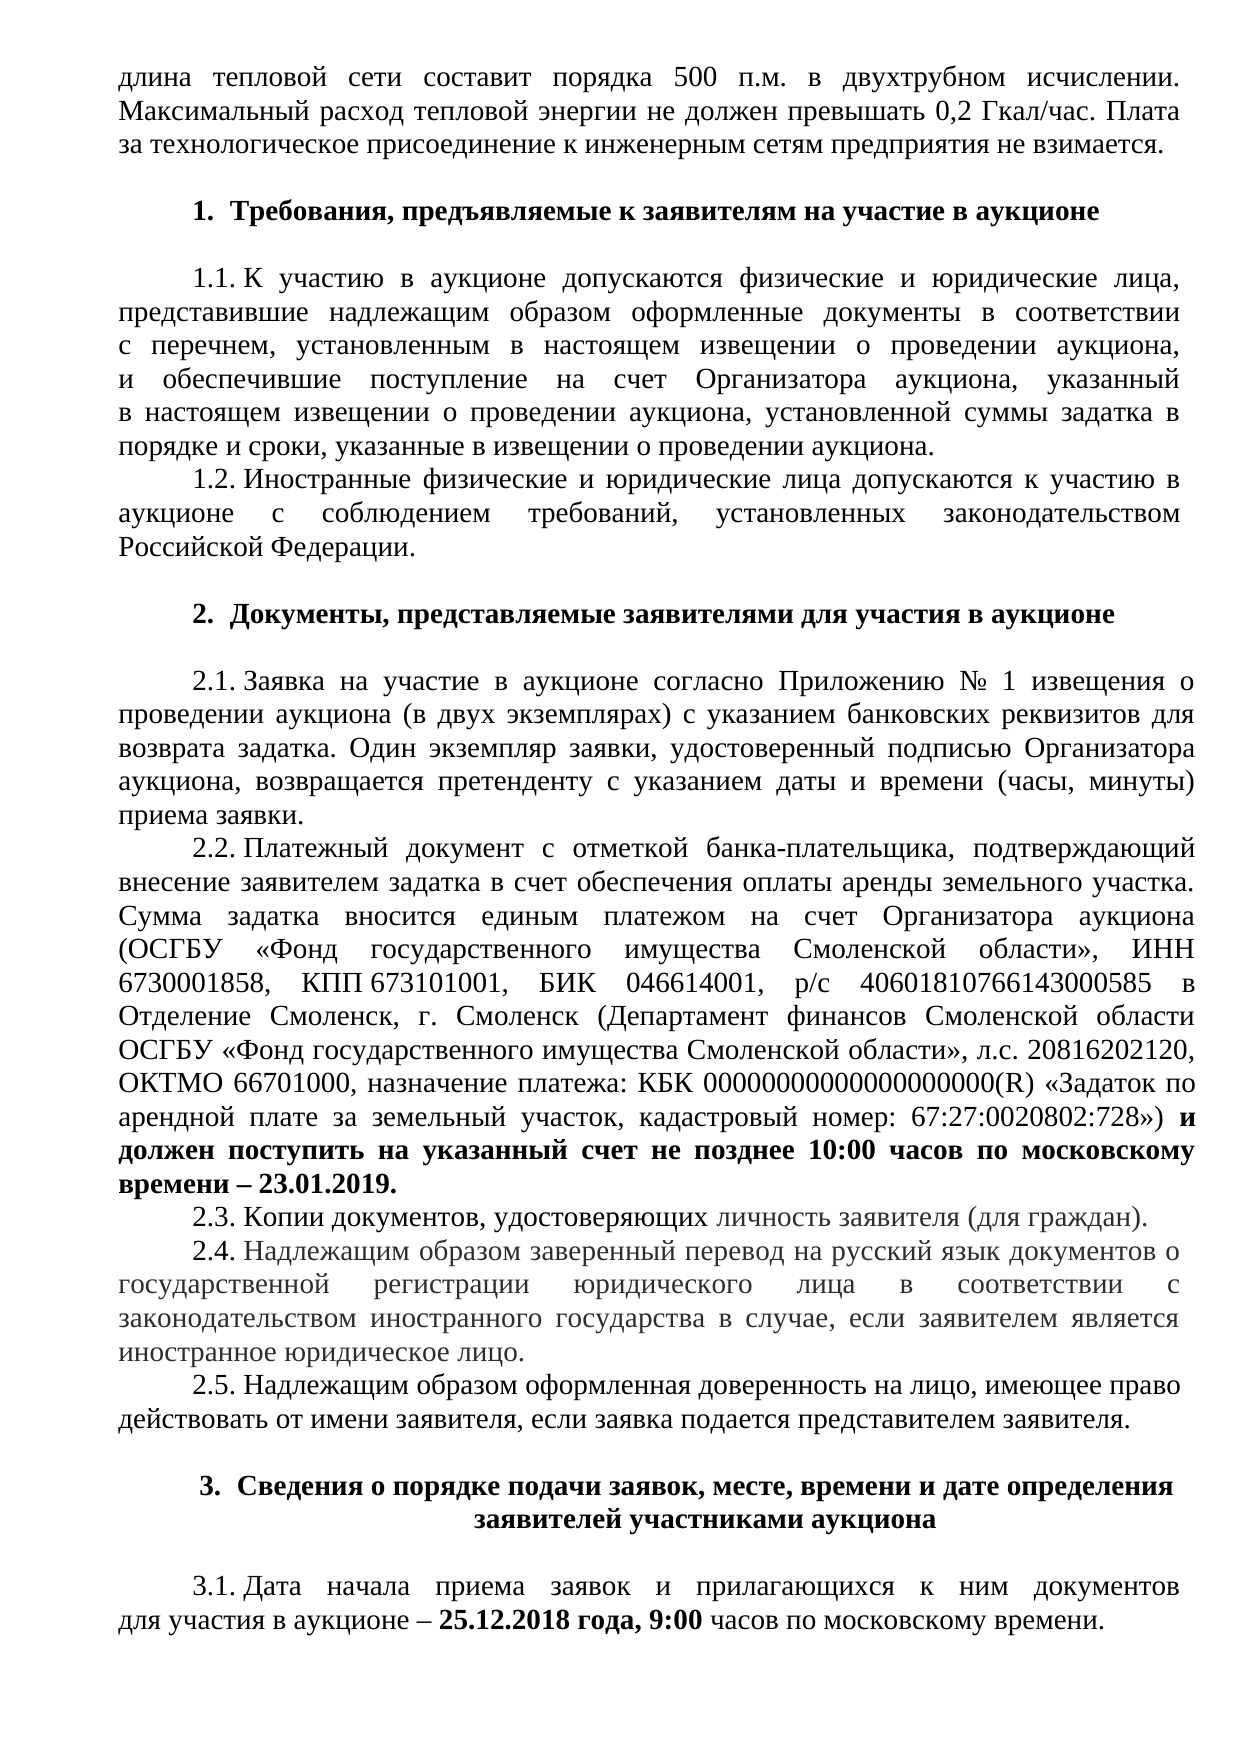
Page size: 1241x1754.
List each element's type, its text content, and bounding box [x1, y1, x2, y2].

list Сведения о порядке подачи заявок, месте, времени и дате определения заявителей участниками аукциона [192, 1468, 1181, 1535]
list Документы, представляемые заявителями для участия в аукционе [192, 596, 1181, 629]
text 2.4. Надлежащим образом заверенный перевод на русский язык документов о государственной регистрации юридического лица в соответствии с законодательством иностранного государства в случае, если заявителем является иностранное юридическое лицо. [118, 1233, 1181, 1367]
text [118, 59, 1181, 160]
text 2.1. Заявка на участие в аукционе согласно Приложению № 1 извещения о проведении аукциона (в двух экземплярах) с указанием банковских реквизитов для возврата задатка. Один экземпляр заявки, удостоверенный подписью Организатора аукциона, возвращается претенденту с указанием даты и времени (часы, минуты) приема заявки. [118, 663, 1196, 831]
text 3.1. Дата начала приема заявок и прилагающихся к ним документов для участия в аукционе – 25.12.2018 года, 9:00 часов по московскому времени. [118, 1568, 1181, 1636]
text 1.1. К участию в аукционе допускаются физические и юридические лица, представившие надлежащим образом оформленные документы в соответствии с перечнем, установленным в настоящем извещении о проведении аукциона, и обеспечившие поступление на счет Организатора аукциона, указанный в настоящем извещении о проведении аукциона, установленной суммы задатка в порядке и сроки, указанные в извещении о проведении аукциона. [118, 260, 1181, 462]
text 2.5. Надлежащим образом оформленная доверенность на лицо, имеющее право действовать от имени заявителя, если заявка подается представителем заявителя. [118, 1367, 1181, 1434]
list Требования, предъявляемые к заявителям на участие в аукционе [192, 193, 1181, 227]
text 1.2. Иностранные физические и юридические лица допускаются к участию в аукционе с соблюдением требований, установленных законодательством Российской Федерации. [118, 462, 1181, 562]
text 2.3. Копии документов, удостоверяющих личность заявителя (для граждан). [118, 1199, 1181, 1233]
text 2.2. Платежный документ с отметкой банка-плательщика, подтверждающий внесение заявителем задатка в счет обеспечения оплаты аренды земельного участка. Сумма задатка вносится единым платежом на счет Организатора аукциона (ОСГБУ «Фонд государственного имущества Смоленской области», ИНН 6730001858, КПП 673101001, БИК 046614001, р/с 40601810766143000585 в Отделение Смоленск, г. Смоленск (Департамент финансов Смоленской области ОСГБУ «Фонд государственного имущества Смоленской области», л.с. 20816202120, ОКТМО 66701000, назначение платежа: КБК 00000000000000000000(R) «Задаток по арендной плате за земельный участок, кадастровый номер: 67:27:0020802:728») и должен поступить на указанный счет не позднее 10:00 часов по московскому времени – 23.01.2019. [118, 831, 1196, 1199]
